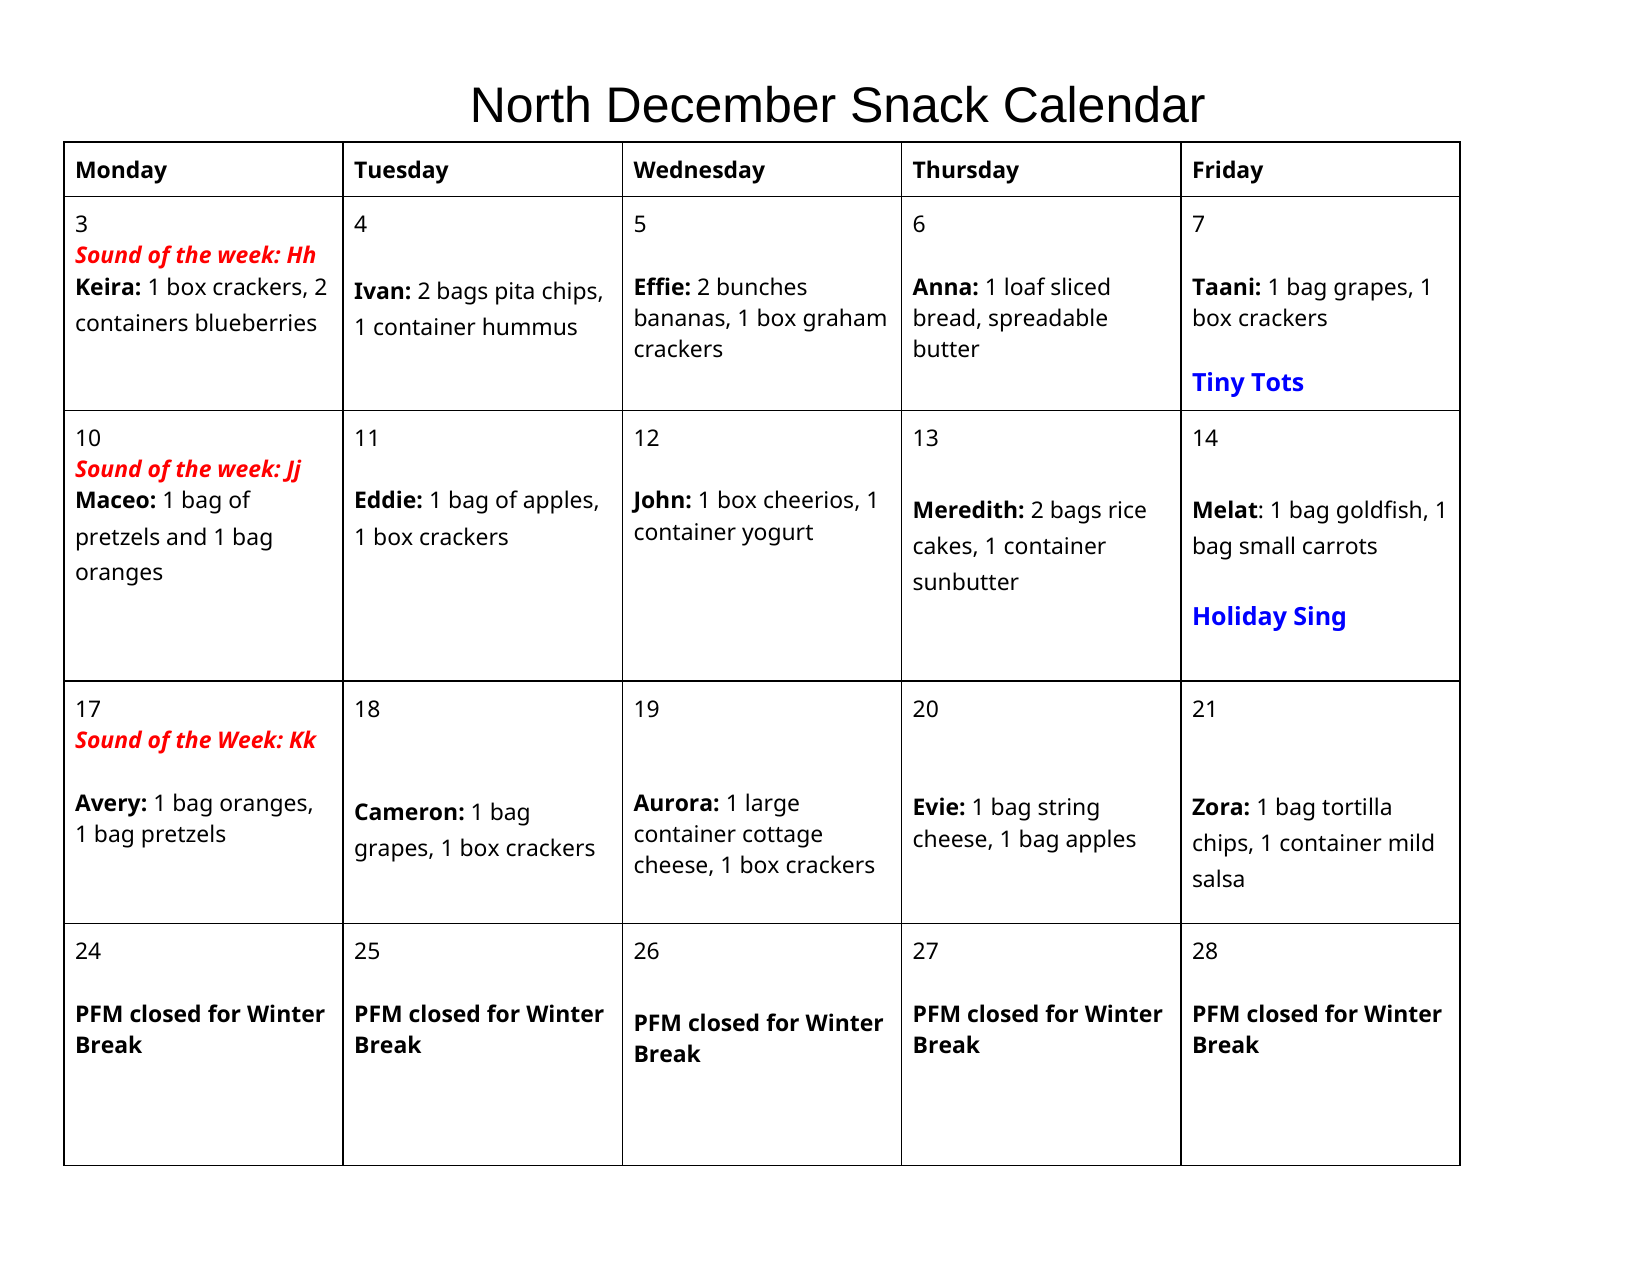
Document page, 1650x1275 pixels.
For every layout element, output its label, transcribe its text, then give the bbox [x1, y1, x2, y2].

table_cell 18 Cameron: 1 bag grapes, 1 box crackers [344, 682, 622, 922]
table_cell 26 PFM closed for Winter Break [623, 924, 901, 1165]
text North December Snack Calendar [75, 75, 1575, 132]
table_cell 5 Effie: 2 bunches bananas, 1 box graham crackers [623, 197, 901, 409]
table_cell 13 Meredith: 2 bags rice cakes, 1 container sunbutter [902, 411, 1180, 680]
table_header Monday [65, 143, 342, 196]
table_header Thursday [902, 143, 1180, 196]
table_header Friday [1182, 143, 1459, 196]
table_cell 7 Taani: 1 bag grapes, 1 box crackers Tiny Tots [1182, 197, 1459, 409]
table_cell 6 Anna: 1 loaf sliced bread, spreadable butter [902, 197, 1180, 409]
table_cell 3 Sound of the week: Hh Keira: 1 box crackers, 2 containers blueberries [65, 197, 342, 409]
table_cell 11 Eddie: 1 bag of apples, 1 box crackers [344, 411, 622, 680]
table_header Wednesday [623, 143, 901, 196]
table_cell 27 PFM closed for Winter Break [902, 924, 1180, 1165]
table_cell 25 PFM closed for Winter Break [344, 924, 622, 1165]
table_header Tuesday [344, 143, 622, 196]
table_cell 17 Sound of the Week: Kk Avery: 1 bag oranges, 1 bag pretzels [65, 682, 342, 922]
table_cell 4 Ivan: 2 bags pita chips, 1 container hummus [344, 197, 622, 409]
table_cell 24 PFM closed for Winter Break [65, 924, 342, 1165]
table_cell 20 Evie: 1 bag string cheese, 1 bag apples [902, 682, 1180, 922]
table_cell 12 John: 1 box cheerios, 1 container yogurt [623, 411, 901, 680]
table_cell 19 Aurora: 1 large container cottage cheese, 1 box crackers [623, 682, 901, 922]
table_cell 21 Zora: 1 bag tortilla chips, 1 container mild salsa [1182, 682, 1459, 922]
table_cell 28 PFM closed for Winter Break [1182, 924, 1459, 1165]
table_cell 14 Melat: 1 bag goldfish, 1 bag small carrots Holiday Sing [1182, 411, 1459, 680]
table_cell 10 Sound of the week: Jj Maceo: 1 bag of pretzels and 1 bag oranges [65, 411, 342, 680]
